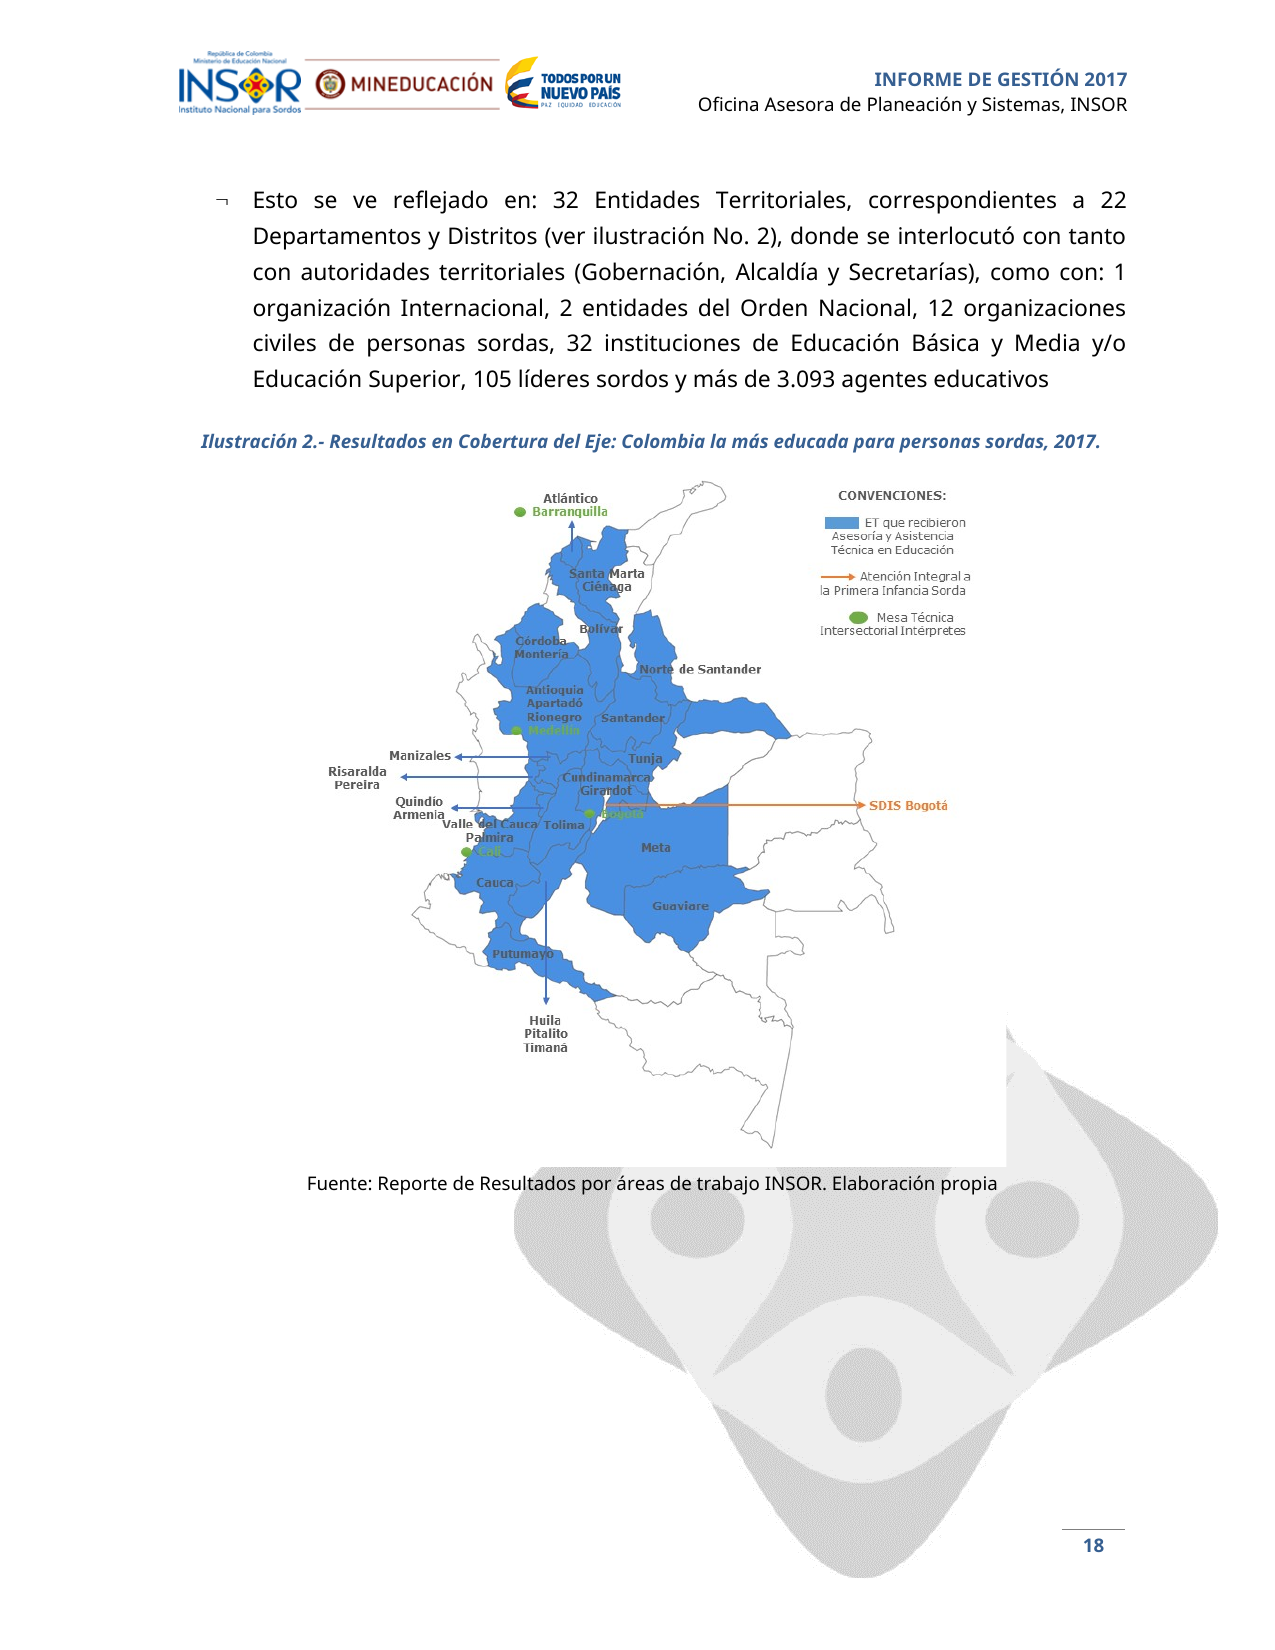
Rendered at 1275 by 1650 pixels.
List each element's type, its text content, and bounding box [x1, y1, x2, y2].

picture [297, 457, 1222, 1579]
list Esto se ve reflejado en: 32 Entidades Territoriales, correspondientes a 22 Departamentos y Distritos (ver ilustración No. 2), donde se interlocutó con tanto con autoridades territoriales (Gobernación, Alcaldía y Secretarías), como con: 1 organización Internacional, 2 entidades del Orden Nacional, 12 organizaciones civiles de personas sordas, 32 instituciones de Educación Básica y Media y/o Educación Superior, 105 líderes sordos y más de 3.093 agentes educativos [215, 184, 1127, 394]
picture [179, 51, 631, 115]
text Fuente: Reporte de Resultados por áreas de trabajo INSOR. Elaboración propia [177, 1170, 1127, 1196]
text Ilustración 2.- Resultados en Cobertura del Eje: Colombia la más educada para personas sordas, 2017. [177, 428, 1127, 454]
